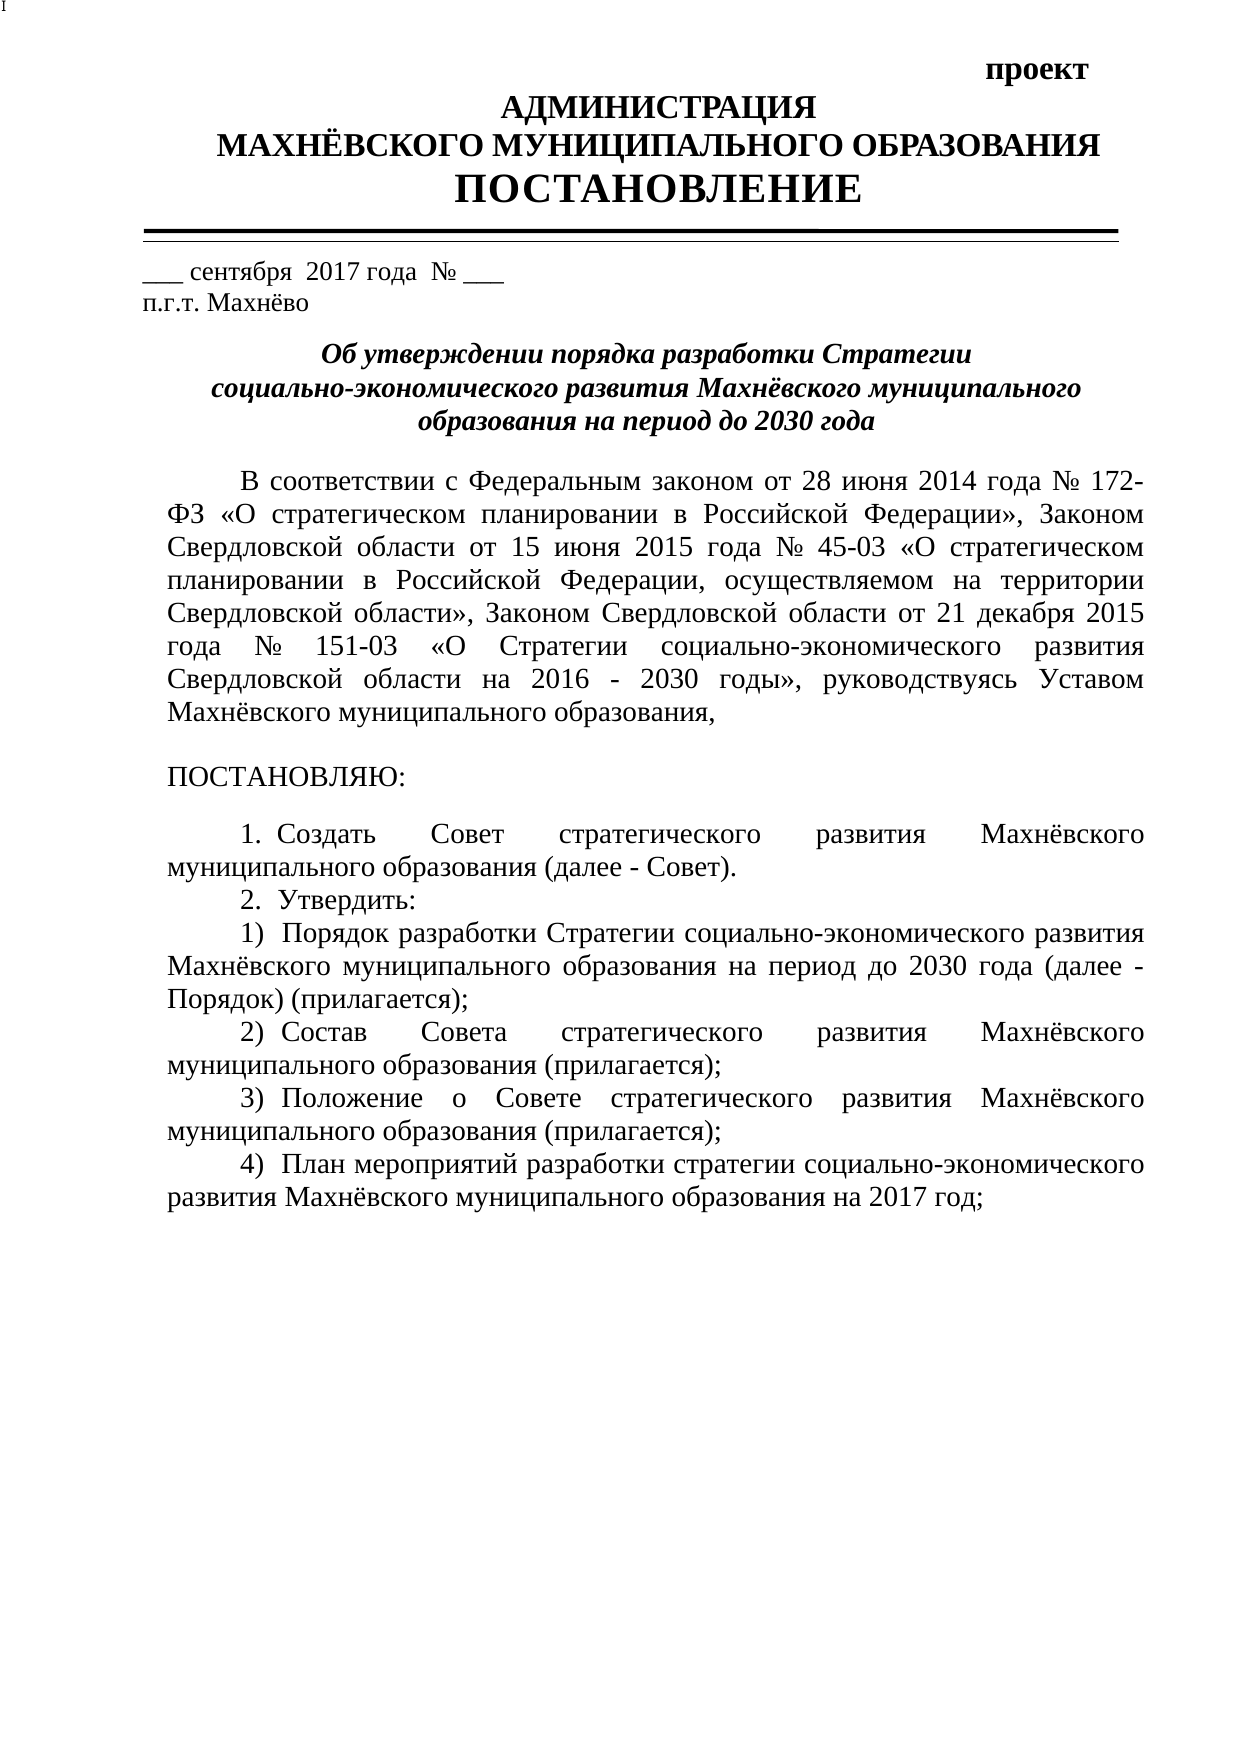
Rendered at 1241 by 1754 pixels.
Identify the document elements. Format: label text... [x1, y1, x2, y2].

list Порядок разработки Стратегии социально-экономического развития Махнёвского муниципального образования на период до 2030 года (далее - Порядок) (прилагается); [167, 916, 1145, 1015]
list Состав Совета стратегического развития Махнёвского муниципального образования (прилагается); [167, 1015, 1145, 1081]
text ПОСТАНОВЛЕНИЕ [142, 163, 1175, 211]
text ПОСТАНОВЛЯЮ: [167, 763, 1170, 792]
text Об утверждении порядка разработки Стратегии социально-экономического развития Махнёвского муниципального образования на период до 2030 года [131, 338, 1162, 437]
text п.г.т. Махнёво [142, 286, 1175, 317]
text В соответствии с Федеральным законом от 28 июня 2014 года № 172-ФЗ «О стратегическом планировании в Российской Федерации», Законом Свердловской области от 15 июня 2015 года № 45-03 «О стратегическом планировании в Российской Федерации, осуществляемом на территории Свердловской области», Законом Свердловской области от 21 декабря 2015 года № 151-03 «О Стратегии социально-экономического развития Свердловской области на 2016 - 2030 годы», руководствуясь Уставом Махнёвского муниципального образования, [167, 464, 1145, 728]
text проект [142, 48, 1175, 87]
text ___ сентября 2017 года № ___ [142, 254, 1175, 286]
list Утвердить: [167, 883, 1170, 916]
text МАХНЁВСКОГО МУНИЦИПАЛЬНОГО ОБРАЗОВАНИЯ [142, 125, 1175, 163]
list Создать Совет стратегического развития Махнёвского муниципального образования (далее - Совет). [167, 817, 1145, 883]
list Положение о Совете стратегического развития Махнёвского муниципального образования (прилагается); [167, 1081, 1145, 1147]
text АДМИНИСТРАЦИЯ [142, 87, 1175, 125]
list План мероприятий разработки стратегии социально-экономического развития Махнёвского муниципального образования на 2017 год; [167, 1147, 1145, 1213]
